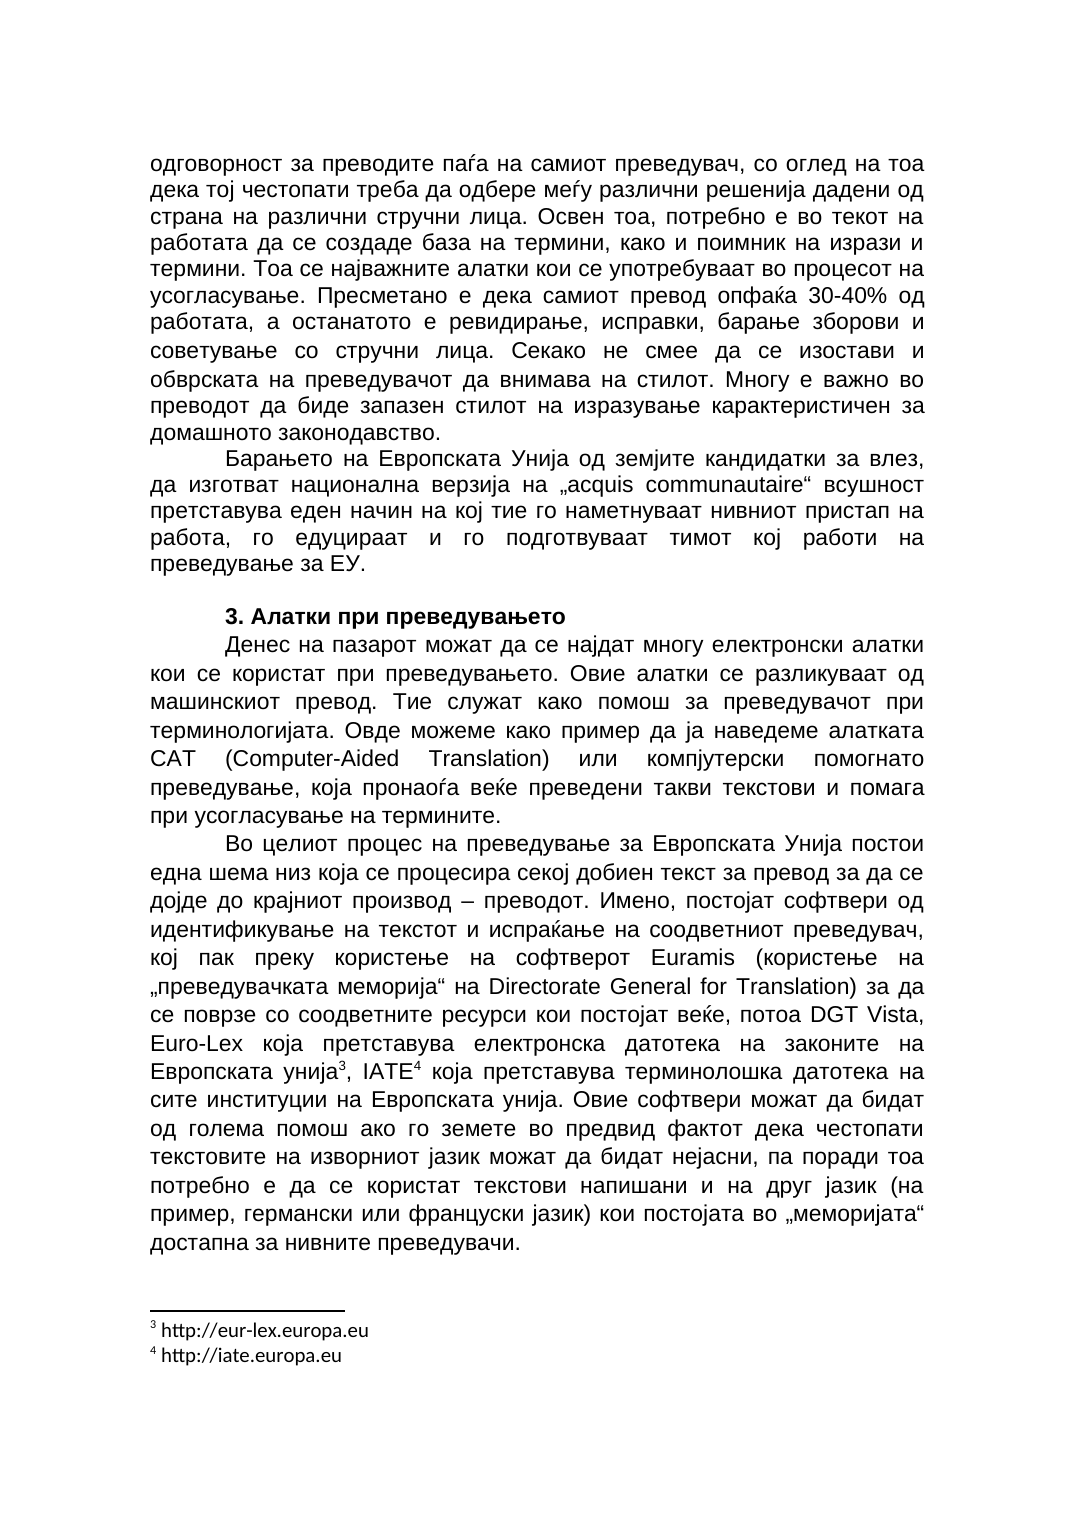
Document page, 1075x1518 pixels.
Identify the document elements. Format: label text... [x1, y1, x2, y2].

text Денес на пазарот можат да се најдат многу електронски алатки кои се користат при преведувањето. Овие алатки се разликуваат од машинскиот превод. Тие служат како помош за преведувачот при терминологијата. Овде можеме како пример да ја наведеме алатката CAT (Computer-Aided Translation) или компјутерски помогнато преведување, која пронаоѓа веќе преведени такви текстови и помага при усогласување на термините. [150, 631, 925, 828]
text Во целиот процес на преведување за Европската Унија постои една шема низ која се процесира секој добиен текст за превод за да се дојде до крајниот производ – преводот. Имено, постојат софтвери од идентификување на текстот и испраќање на соодветниот преведувач, кој пак преку користење на софтверот Euramis (користење на „преведувачката меморија“ на Directorate General for Translation) за да се поврзе со соодветните ресурси кои постојат веќе, потоа DGT Vista, Euro-Lex која претставува електронска датотека на законите на Европската унија, IATE која претставува терминолошка датотека на сите институции на Европската унија. Овие софтвери можат да бидат од голема помош ако го земете во предвид фактот дека честопати текстовите на изворниот јазик можат да бидат нејасни, па поради тоа потребно e да се користат текстови напишани и на друг јазик (на пример, германски или француски јазик) кои постојата во „меморијата“ достапна за нивните преведувачи. [150, 830, 925, 1255]
text Барањето на Европската Унија од земјите кандидатки за влез, да изготват национална верзија на „acquis communautaire“ всушност претставува еден начин на кој тие го наметнуваат нивниот пристап на работа, го едуцираат и го подготвуваат тимот кој работи на преведување за ЕУ. [150, 445, 925, 577]
text 3. Алатки при преведувањето [150, 603, 925, 629]
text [150, 150, 925, 445]
